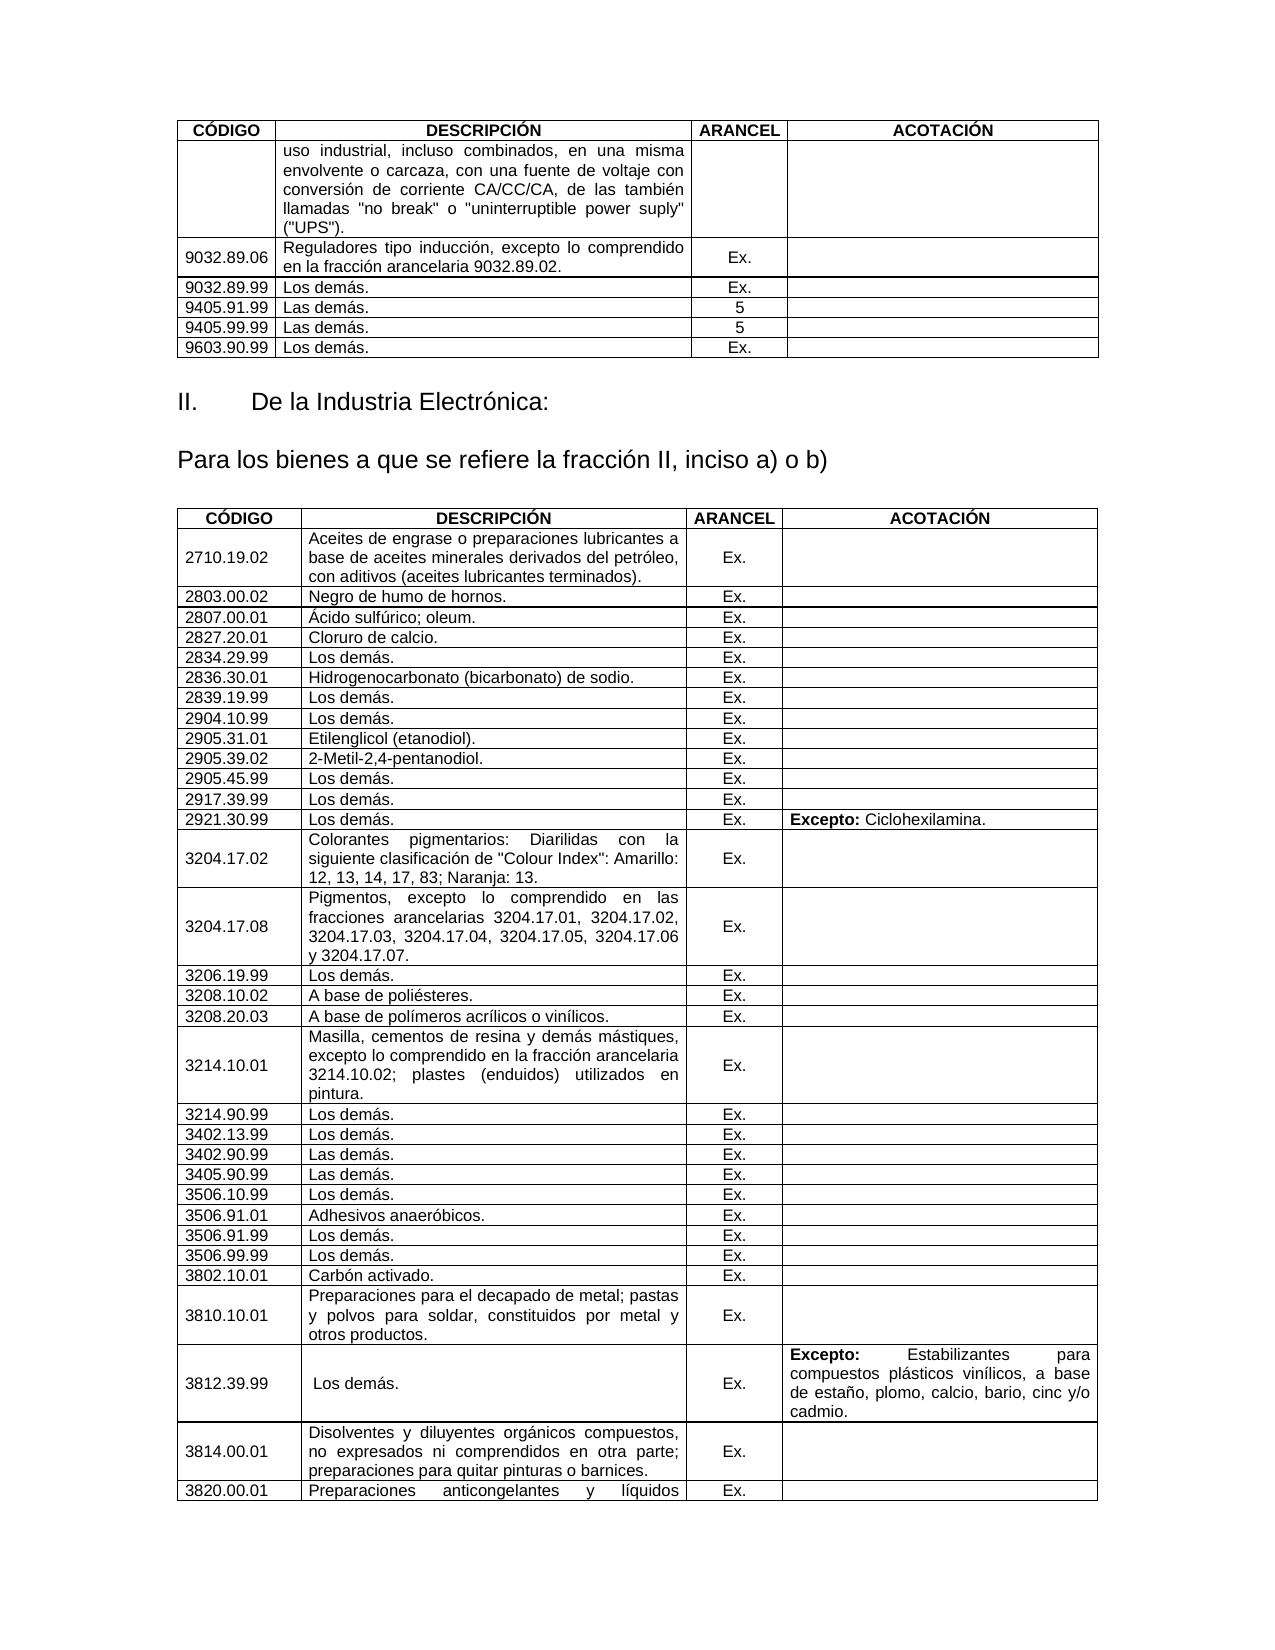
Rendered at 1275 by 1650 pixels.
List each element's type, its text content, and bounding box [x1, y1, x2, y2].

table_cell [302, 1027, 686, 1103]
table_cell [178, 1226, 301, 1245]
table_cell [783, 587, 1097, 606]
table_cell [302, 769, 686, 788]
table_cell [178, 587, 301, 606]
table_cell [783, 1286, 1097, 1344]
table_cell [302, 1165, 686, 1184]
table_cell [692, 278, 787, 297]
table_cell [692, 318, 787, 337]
list De la Industria Electrónica: [177, 387, 1098, 416]
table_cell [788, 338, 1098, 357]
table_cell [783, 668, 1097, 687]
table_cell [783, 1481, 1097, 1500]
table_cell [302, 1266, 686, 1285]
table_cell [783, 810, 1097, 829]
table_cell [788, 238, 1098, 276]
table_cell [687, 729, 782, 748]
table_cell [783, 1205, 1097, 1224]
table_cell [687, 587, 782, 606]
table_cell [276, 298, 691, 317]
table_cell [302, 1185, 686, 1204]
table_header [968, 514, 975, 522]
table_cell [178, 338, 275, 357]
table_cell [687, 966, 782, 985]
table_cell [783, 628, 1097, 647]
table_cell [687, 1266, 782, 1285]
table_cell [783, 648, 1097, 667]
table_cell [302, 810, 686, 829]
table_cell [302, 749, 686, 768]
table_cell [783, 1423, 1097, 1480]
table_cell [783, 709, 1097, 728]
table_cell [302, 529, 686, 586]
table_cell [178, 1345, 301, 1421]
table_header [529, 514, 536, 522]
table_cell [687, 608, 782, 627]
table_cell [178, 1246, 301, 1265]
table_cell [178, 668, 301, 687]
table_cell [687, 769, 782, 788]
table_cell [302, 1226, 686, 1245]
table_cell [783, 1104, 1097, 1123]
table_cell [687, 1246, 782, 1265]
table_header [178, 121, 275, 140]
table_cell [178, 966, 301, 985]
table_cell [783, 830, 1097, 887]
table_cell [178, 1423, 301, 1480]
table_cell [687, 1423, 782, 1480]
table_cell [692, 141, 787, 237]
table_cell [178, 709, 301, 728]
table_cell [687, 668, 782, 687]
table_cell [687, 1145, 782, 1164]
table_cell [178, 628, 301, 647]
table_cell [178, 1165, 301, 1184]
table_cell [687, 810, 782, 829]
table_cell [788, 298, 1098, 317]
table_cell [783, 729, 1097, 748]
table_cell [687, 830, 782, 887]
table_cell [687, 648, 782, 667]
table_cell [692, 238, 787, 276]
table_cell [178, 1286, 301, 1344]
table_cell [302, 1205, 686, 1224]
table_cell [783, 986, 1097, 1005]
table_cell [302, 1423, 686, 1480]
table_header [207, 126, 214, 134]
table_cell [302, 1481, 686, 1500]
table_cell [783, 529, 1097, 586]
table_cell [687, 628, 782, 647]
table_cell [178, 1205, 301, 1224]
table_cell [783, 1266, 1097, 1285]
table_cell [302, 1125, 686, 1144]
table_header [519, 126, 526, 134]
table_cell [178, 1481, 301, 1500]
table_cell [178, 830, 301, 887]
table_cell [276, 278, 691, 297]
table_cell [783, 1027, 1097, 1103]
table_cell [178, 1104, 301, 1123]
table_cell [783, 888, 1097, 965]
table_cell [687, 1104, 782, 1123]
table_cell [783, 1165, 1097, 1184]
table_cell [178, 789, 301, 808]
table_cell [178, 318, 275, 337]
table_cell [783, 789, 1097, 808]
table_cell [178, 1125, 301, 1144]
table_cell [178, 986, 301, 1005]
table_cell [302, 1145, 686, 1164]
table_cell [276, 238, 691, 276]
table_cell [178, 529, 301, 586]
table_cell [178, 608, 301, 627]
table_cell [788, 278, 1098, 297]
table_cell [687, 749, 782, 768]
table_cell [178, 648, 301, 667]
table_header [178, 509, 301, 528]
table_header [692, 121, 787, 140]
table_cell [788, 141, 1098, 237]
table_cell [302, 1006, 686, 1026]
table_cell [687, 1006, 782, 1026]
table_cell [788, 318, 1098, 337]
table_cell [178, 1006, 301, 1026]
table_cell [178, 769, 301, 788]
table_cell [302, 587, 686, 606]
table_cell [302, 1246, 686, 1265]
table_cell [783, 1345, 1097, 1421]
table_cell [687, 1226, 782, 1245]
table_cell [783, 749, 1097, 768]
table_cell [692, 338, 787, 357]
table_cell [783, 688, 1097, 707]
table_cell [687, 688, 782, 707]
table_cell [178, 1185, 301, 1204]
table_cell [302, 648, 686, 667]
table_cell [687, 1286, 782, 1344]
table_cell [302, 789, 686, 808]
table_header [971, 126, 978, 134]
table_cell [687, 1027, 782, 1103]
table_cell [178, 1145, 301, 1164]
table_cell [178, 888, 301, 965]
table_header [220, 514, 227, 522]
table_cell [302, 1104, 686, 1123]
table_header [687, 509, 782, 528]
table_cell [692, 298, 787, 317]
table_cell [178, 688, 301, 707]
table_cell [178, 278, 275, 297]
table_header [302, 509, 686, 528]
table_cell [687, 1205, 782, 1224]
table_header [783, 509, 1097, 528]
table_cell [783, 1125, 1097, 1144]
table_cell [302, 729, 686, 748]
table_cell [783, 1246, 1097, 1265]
text Para los bienes a que se refiere la fracción II, inciso a) o b) [177, 444, 1098, 473]
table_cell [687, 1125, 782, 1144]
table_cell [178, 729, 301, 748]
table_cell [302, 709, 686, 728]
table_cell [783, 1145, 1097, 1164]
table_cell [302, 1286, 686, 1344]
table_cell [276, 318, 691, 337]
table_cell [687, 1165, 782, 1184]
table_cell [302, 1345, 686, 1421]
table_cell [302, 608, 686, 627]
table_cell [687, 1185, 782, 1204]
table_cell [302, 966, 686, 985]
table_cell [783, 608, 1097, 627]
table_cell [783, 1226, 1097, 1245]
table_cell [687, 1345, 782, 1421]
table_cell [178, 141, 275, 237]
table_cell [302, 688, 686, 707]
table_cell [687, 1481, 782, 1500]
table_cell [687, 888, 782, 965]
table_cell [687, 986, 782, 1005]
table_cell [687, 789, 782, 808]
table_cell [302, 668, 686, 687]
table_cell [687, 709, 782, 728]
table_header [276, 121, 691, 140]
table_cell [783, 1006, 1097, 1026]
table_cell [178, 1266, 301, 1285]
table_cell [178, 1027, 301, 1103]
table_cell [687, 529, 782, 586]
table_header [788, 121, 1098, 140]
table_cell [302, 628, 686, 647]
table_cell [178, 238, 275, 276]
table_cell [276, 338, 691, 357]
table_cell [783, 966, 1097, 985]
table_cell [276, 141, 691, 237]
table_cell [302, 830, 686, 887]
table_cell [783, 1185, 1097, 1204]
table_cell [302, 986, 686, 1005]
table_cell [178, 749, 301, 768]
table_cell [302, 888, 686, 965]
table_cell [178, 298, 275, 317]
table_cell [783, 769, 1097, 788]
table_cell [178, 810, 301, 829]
